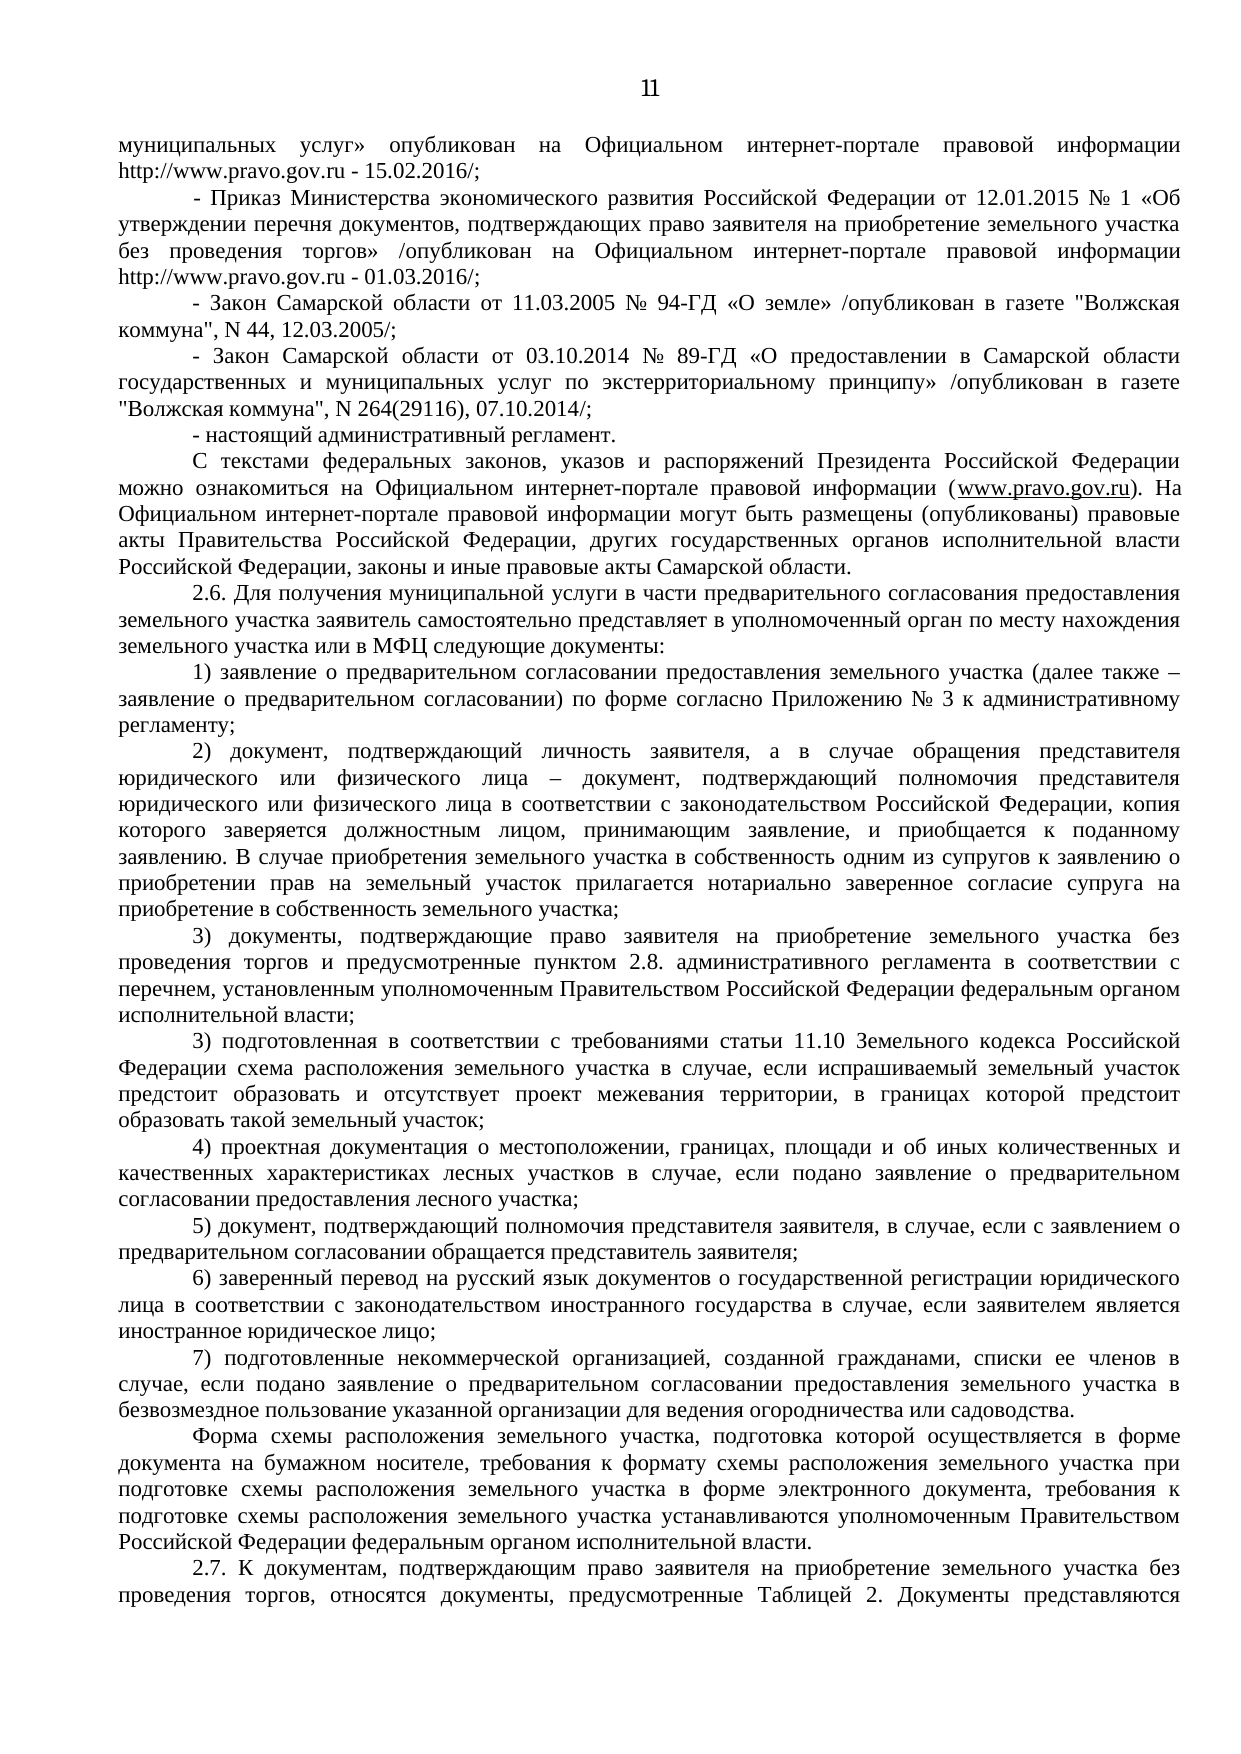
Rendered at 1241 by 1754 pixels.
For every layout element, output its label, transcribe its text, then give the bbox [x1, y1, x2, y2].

text 6) заверенный перевод на русский язык документов о государственной регистрации юридического лица в соответствии с законодательством иностранного государства в случае, если заявителем является иностранное юридическое лицо; [118, 1264, 1182, 1343]
text - Приказ Министерства экономического развития Российской Федерации от 12.01.2015 № 1 «Об утверждении перечня документов, подтверждающих право заявителя на приобретение земельного участка без проведения торгов» /опубликован на Официальном интернет-портале правовой информации http://www.pravo.gov.ru - 01.03.2016/; [118, 184, 1182, 289]
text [118, 131, 1182, 184]
text 1) заявление о предварительном согласовании предоставления земельного участка (далее также – заявление о предварительном согласовании) по форме согласно Приложению № 3 к административному регламенту; [118, 658, 1182, 737]
text 5) документ, подтверждающий полномочия представителя заявителя, в случае, если с заявлением о предварительном согласовании обращается представитель заявителя; [118, 1212, 1182, 1264]
text - настоящий административный регламент. [118, 421, 1182, 447]
text 2) документ, подтверждающий личность заявителя, а в случае обращения представителя юридического или физического лица – документ, подтверждающий полномочия представителя юридического или физического лица в соответствии с законодательством Российской Федерации, копия которого заверяется должностным лицом, принимающим заявление, и приобщается к поданному заявлению. В случае приобретения земельного участка в собственность одним из супругов к заявлению о приобретении прав на земельный участок прилагается нотариально заверенное согласие супруга на приобретение в собственность земельного участка; [118, 737, 1182, 922]
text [118, 1554, 1182, 1607]
text - Закон Самарской области от 03.10.2014 № 89-ГД «О предоставлении в Самарской области государственных и муниципальных услуг по экстерриториальному принципу» /опубликован в газете "Волжская коммуна", N 264(29116), 07.10.2014/; [118, 342, 1182, 421]
text 3) подготовленная в соответствии с требованиями статьи 11.10 Земельного кодекса Российской Федерации схема расположения земельного участка в случае, если испрашиваемый земельный участок предстоит образовать и отсутствует проект межевания территории, в границах которой предстоит образовать такой земельный участок; [118, 1027, 1182, 1133]
text 7) подготовленные некоммерческой организацией, созданной гражданами, списки ее членов в случае, если подано заявление о предварительном согласовании предоставления земельного участка в безвозмездное пользование указанной организации для ведения огородничества или садоводства. [118, 1343, 1182, 1423]
text Форма схемы расположения земельного участка, подготовка которой осуществляется в форме документа на бумажном носителе, требования к формату схемы расположения земельного участка при подготовке схемы расположения земельного участка в форме электронного документа, требования к подготовке схемы расположения земельного участка устанавливаются уполномоченным Правительством Российской Федерации федеральным органом исполнительной власти. [118, 1423, 1182, 1554]
text - Закон Самарской области от 11.03.2005 № 94-ГД «О земле» /опубликован в газете "Волжская коммуна", N 44, 12.03.2005/; [118, 289, 1182, 342]
text 2.6. Для получения муниципальной услуги в части предварительного согласования предоставления земельного участка заявитель самостоятельно представляет в уполномоченный орган по месту нахождения земельного участка или в МФЦ следующие документы: [118, 579, 1182, 658]
text 4) проектная документация о местоположении, границах, площади и об иных количественных и качественных характеристиках лесных участков в случае, если подано заявление о предварительном согласовании предоставления лесного участка; [118, 1133, 1182, 1212]
text С текстами федеральных законов, указов и распоряжений Президента Российской Федерации можно ознакомиться на Официальном интернет-портале правовой информации (www.pravo.gov.ru). На Официальном интернет-портале правовой информации могут быть размещены (опубликованы) правовые акты Правительства Российской Федерации, других государственных органов исполнительной власти Российской Федерации, законы и иные правовые акты Самарской области. [118, 447, 1182, 579]
text 3) документы, подтверждающие право заявителя на приобретение земельного участка без проведения торгов и предусмотренные пунктом 2.8. административного регламента в соответствии с перечнем, установленным уполномоченным Правительством Российской Федерации федеральным органом исполнительной власти; [118, 922, 1182, 1027]
